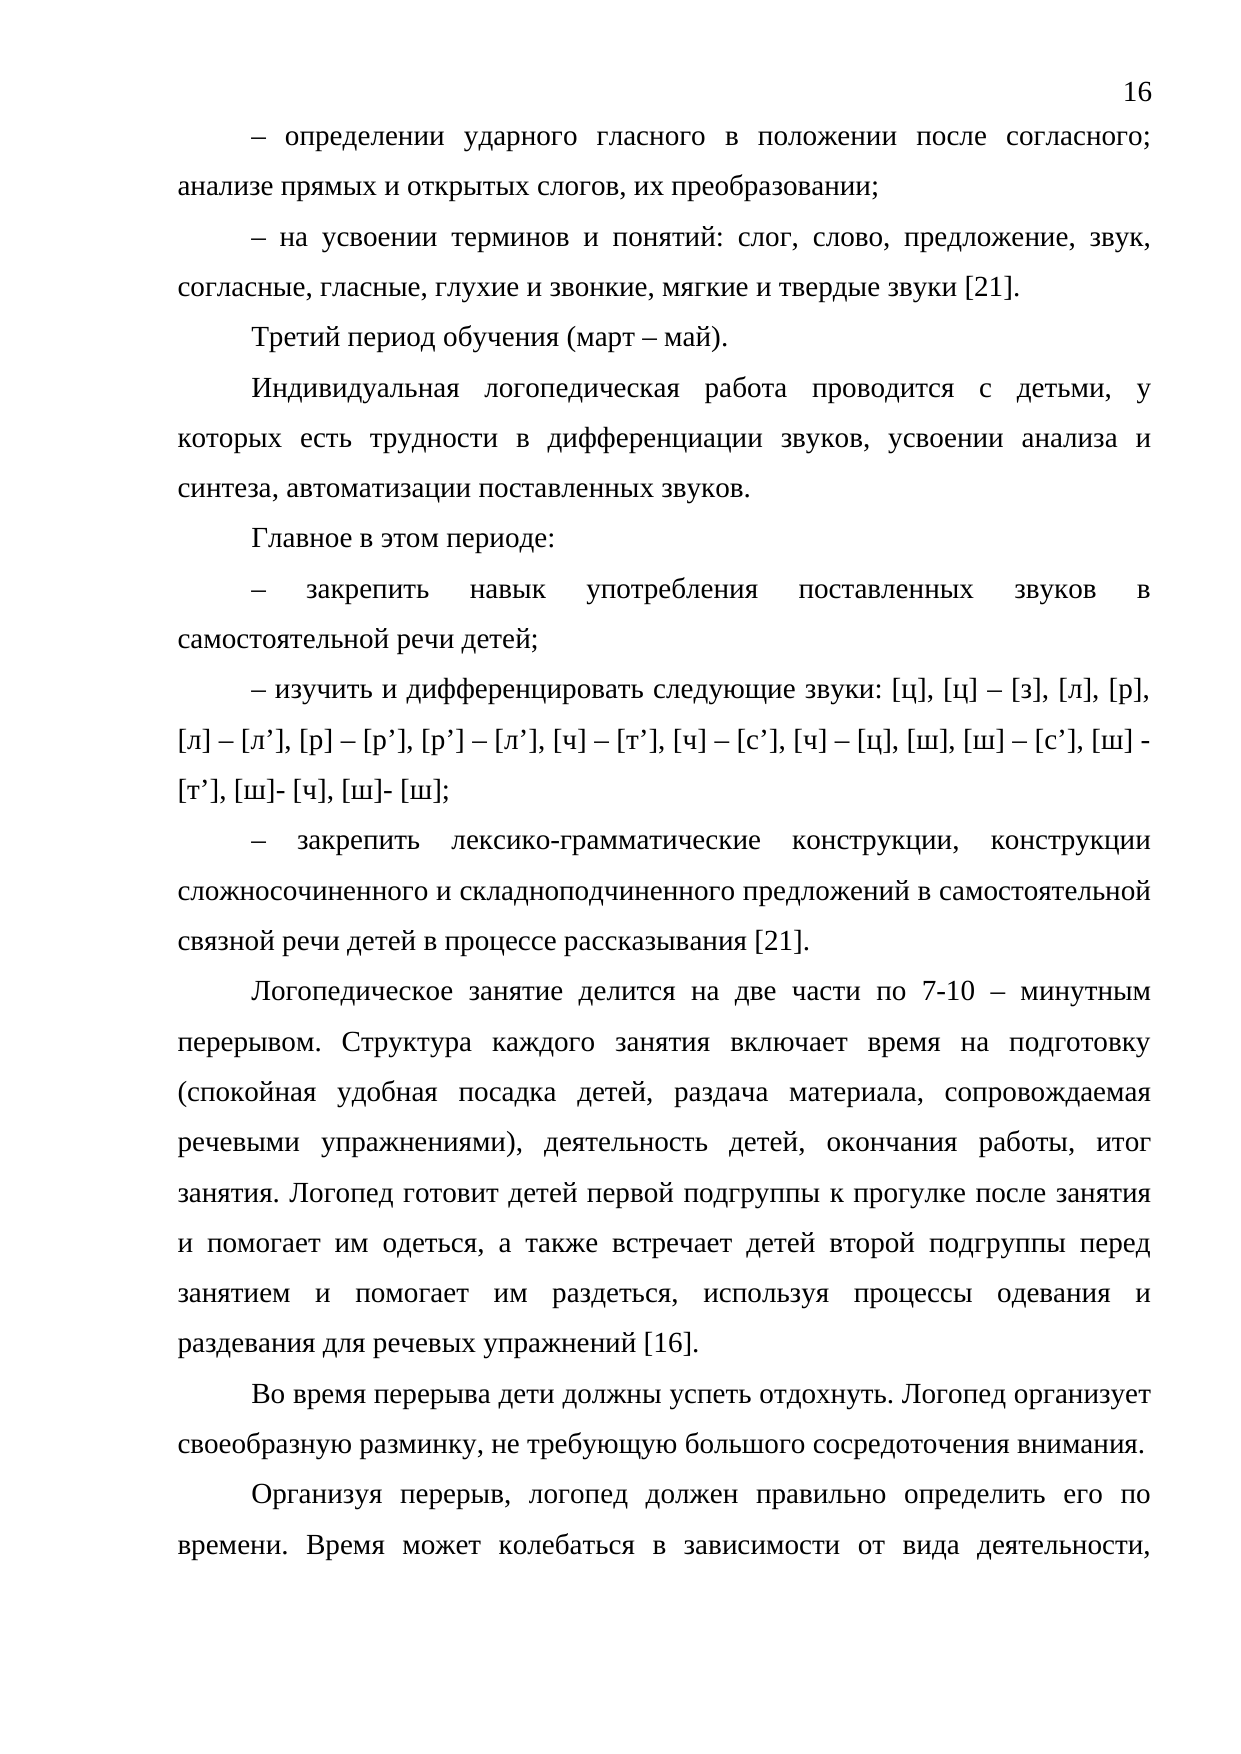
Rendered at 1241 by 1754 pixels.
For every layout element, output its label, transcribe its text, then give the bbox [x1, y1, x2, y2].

text – закрепить навык употребления поставленных звуков в самостоятельной речи детей; [177, 571, 1152, 655]
text Третий период обучения (март – май). [177, 319, 1152, 353]
text – изучить и дифференцировать следующие звуки: [ц], [ц] – [з], [л], [р], [л] – [л’], [р] – [р’], [р’] – [л’], [ч] – [т’], [ч] – [с’], [ч] – [ц], [ш], [ш] – [с’], [ш] - [т’], [ш]- [ч], [ш]- [ш]; [177, 672, 1152, 806]
text Главное в этом периоде: [177, 521, 1152, 554]
text Индивидуальная логопедическая работа проводится с детьми, у которых есть трудности в дифференциации звуков, усвоении анализа и синтеза, автоматизации поставленных звуков. [177, 370, 1152, 504]
text – на усвоении терминов и понятий: слог, слово, предложение, звук, согласные, гласные, глухие и звонкие, мягкие и твердые звуки [21]. [177, 219, 1152, 303]
text – закрепить лексико-грамматические конструкции, конструкции сложносочиненного и складноподчиненного предложений в самостоятельной связной речи детей в процессе рассказывания [21]. [177, 822, 1152, 957]
text Логопедическое занятие делится на две части по 7-10 – минутным перерывом. Структура каждого занятия включает время на подготовку (спокойная удобная посадка детей, раздача материала, сопровождаемая речевыми упражнениями), деятельность детей, окончания работы, итог занятия. Логопед готовит детей первой подгруппы к прогулке после занятия и помогает им одеться, а также встречает детей второй подгруппы перед занятием и помогает им раздеться, используя процессы одевания и раздевания для речевых упражнений [16]. [177, 973, 1152, 1359]
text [177, 1477, 1152, 1560]
text Во время перерыва дети должны успеть отдохнуть. Логопед организует своеобразную разминку, не требующую большого сосредоточения внимания. [177, 1376, 1152, 1460]
text – определении ударного гласного в положении после согласного; анализе прямых и открытых слогов, их преобразовании; [177, 118, 1152, 202]
